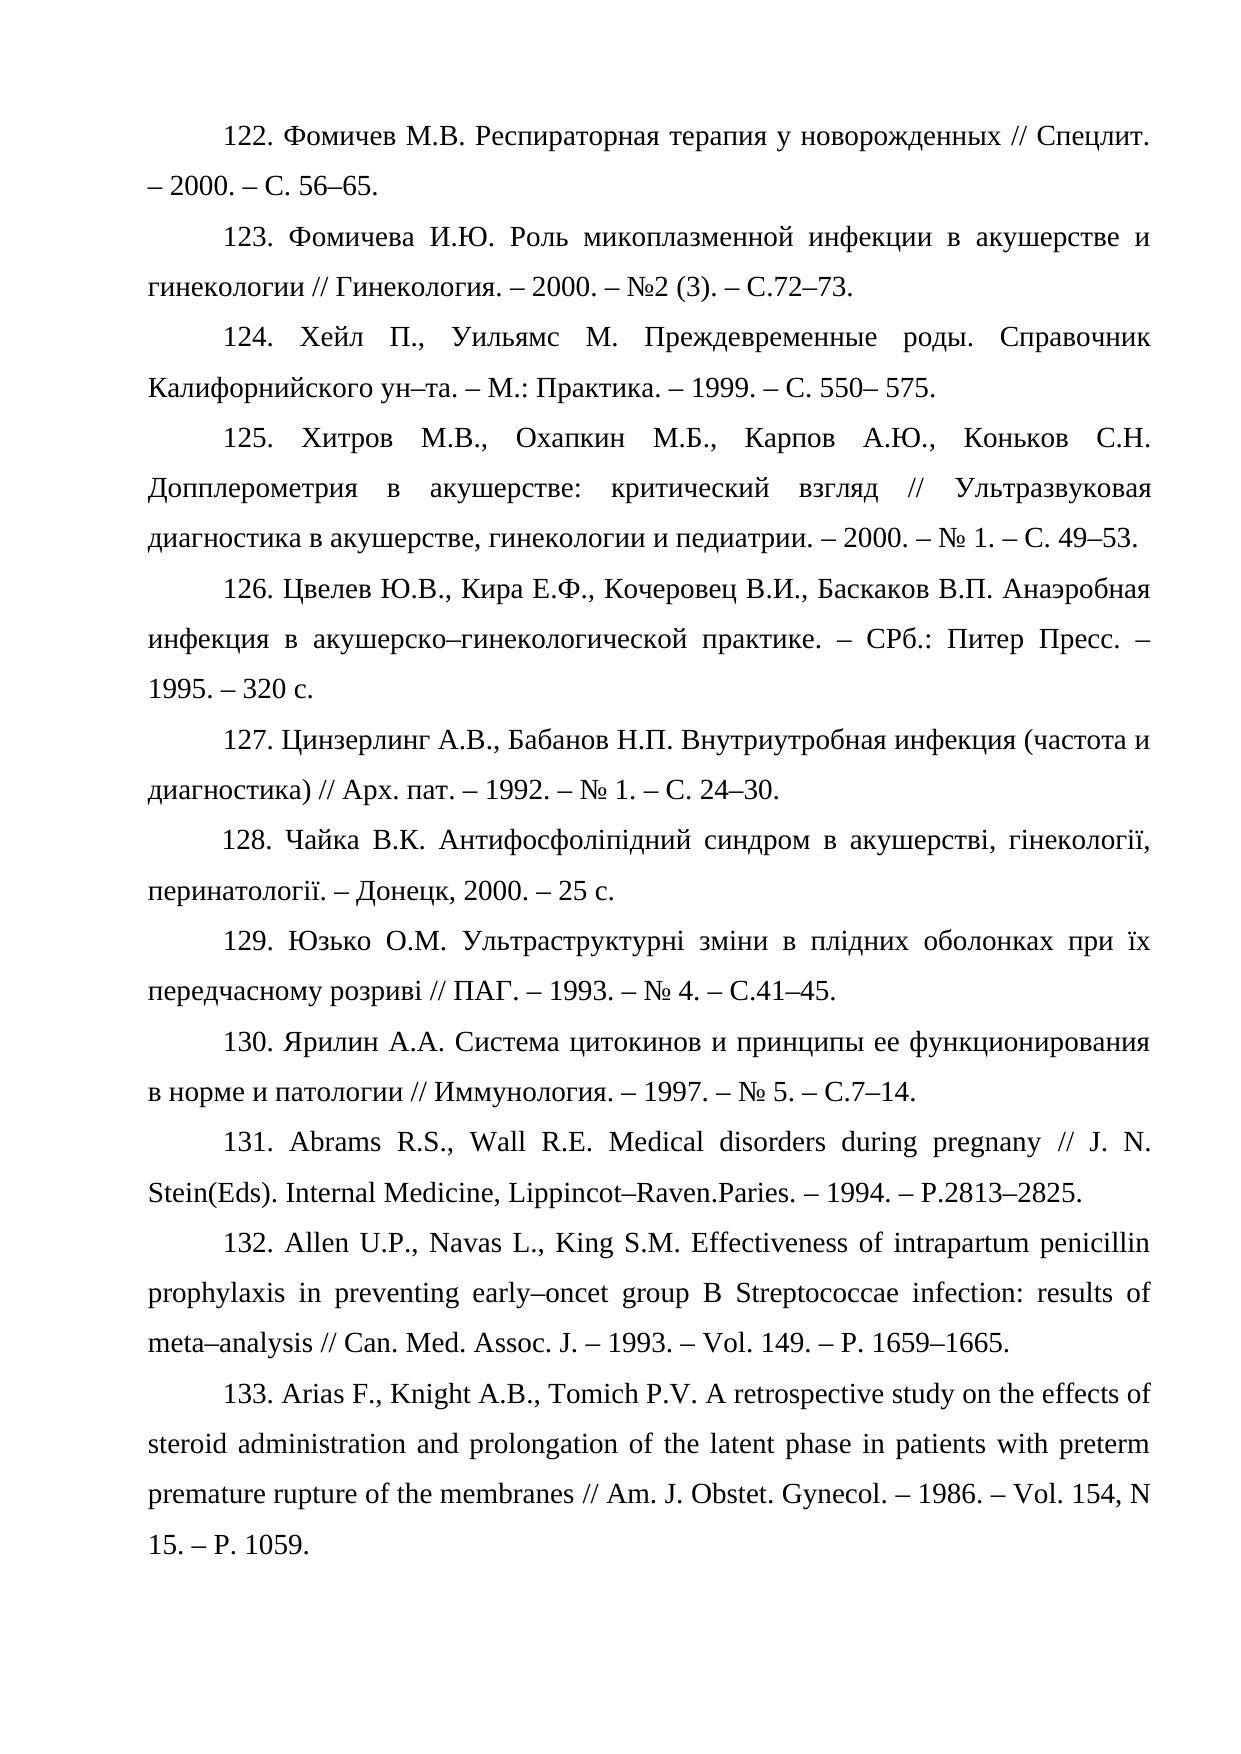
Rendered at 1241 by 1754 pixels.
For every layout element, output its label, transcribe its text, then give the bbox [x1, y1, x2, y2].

text 124. Хейл П., Уильямс М. Преждевременные роды. Справочник Калифорнийского ун–та. – М.: Практика. – 1999. – С. 550– 575. [148, 319, 1152, 403]
text 130. Ярилин А.А. Система цитокинов и принципы ее функционирования в норме и патологии // Иммунология. – 1997. – № 5. – С.7–14. [148, 1024, 1152, 1108]
text 122. Фомичев М.В. Респираторная терапия у новорожденных // Спецлит. – 2000. – С. 56–65. [148, 118, 1152, 202]
text 127. Цинзерлинг А.В., Бабанов Н.П. Внутриутробная инфекция (частота и диагностика) // Арх. пат. – 1992. – № 1. – С. 24–30. [148, 722, 1152, 806]
text 123. Фомичева И.Ю. Роль микоплазменной инфекции в акушерстве и гинекологии // Гинекология. – 2000. – №2 (3). – С.72–73. [148, 219, 1152, 303]
text 133. Arias F., Knight A.B., Tomich P.V. A retrospective study on the effects of steroid administration and prolongation of the latent phase in patients with preterm premature rupture of the membranes // Am. J. Obstet. Gynecol. – 1986. – Vol. 154, N 15. – P. 1059. [148, 1376, 1152, 1560]
text 126. Цвелев Ю.В., Кира Е.Ф., Кочеровец В.И., Баскаков В.П. Анаэробная инфекция в акушерско–гинекологической практике. – СРб.: Питер Пресс. – 1995. – 320 с. [148, 571, 1152, 705]
text 128. Чайка В.К. Антифосфоліпідний синдром в акушерстві, гінекології, перинатології. – Донецк, 2000. – 25 с. [148, 822, 1152, 906]
text 131. Abrams R.S., Wall R.E. Medical disorders during pregnany // J. N. Stein(Eds). Internal Medicine, Lippincot–Raven.Paries. – 1994. – P.2813–2825. [148, 1124, 1152, 1208]
text 132. Allen U.P., Navas L., King S.M. Effectiveness of intrapartum penicillin prophylaxis in preventing early–oncet group B Streptococcae infection: results of meta–analysis // Can. Med. Assoc. J. – 1993. – Vol. 149. – P. 1659–1665. [148, 1225, 1152, 1359]
text 129. Юзько О.М. Ультраструктурні зміни в плідних оболонках при їх передчасному розриві // ПАГ. – 1993. – № 4. – С.41–45. [148, 923, 1152, 1007]
text 125. Хитров М.В., Охапкин М.Б., Карпов А.Ю., Коньков С.Н. Допплерометрия в акушерстве: критический взгляд // Ультразвуковая диагностика в акушерстве, гинекологии и педиатрии. – 2000. – № 1. – С. 49–53. [148, 420, 1152, 554]
